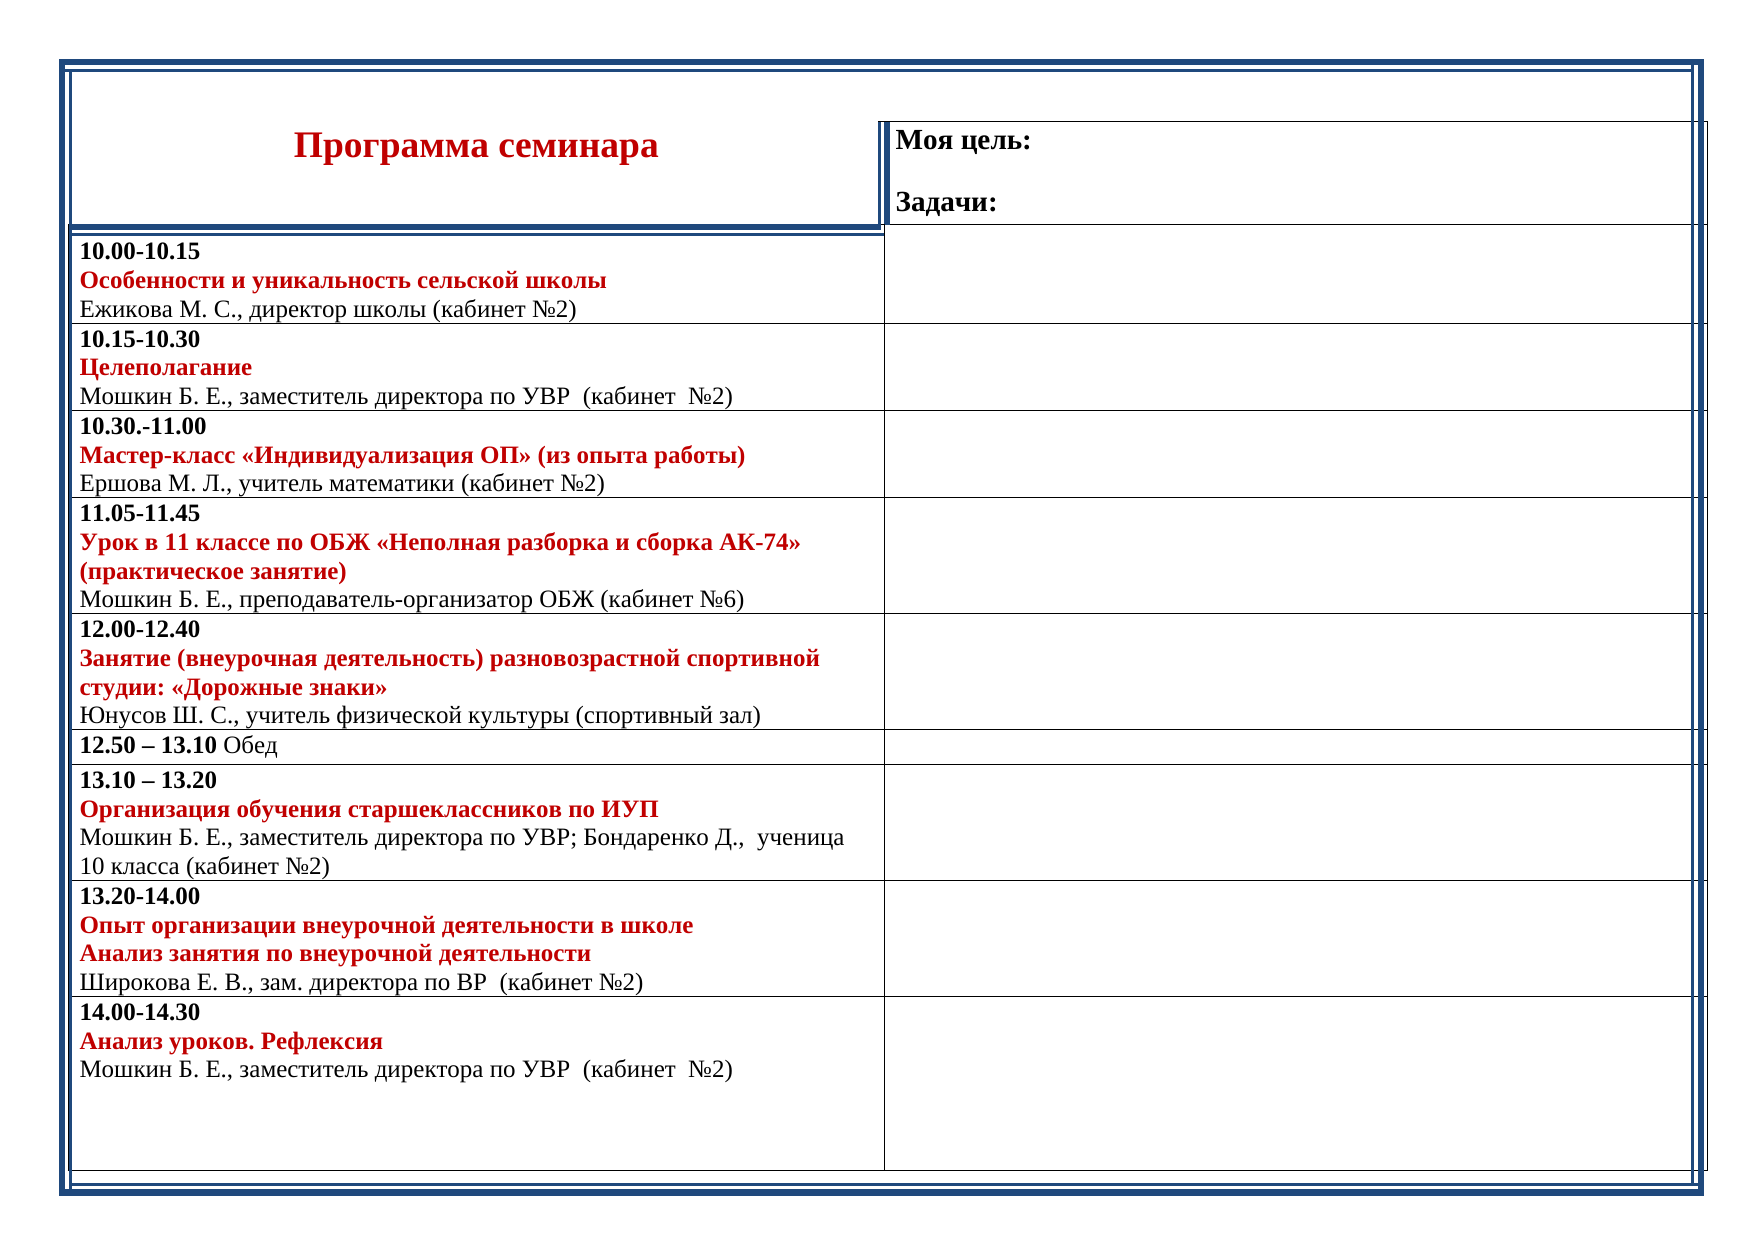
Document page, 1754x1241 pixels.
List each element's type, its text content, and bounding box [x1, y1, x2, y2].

table_cell [885, 730, 1691, 764]
table_cell 14.00-14.30 Анализ уроков. Рефлексия Мошкин Б. Е., заместитель директора по УВР (кабинет №2) [72, 997, 884, 1169]
table_cell 13.10 – 13.20 Организация обучения старшеклассников по ИУП Мошкин Б. Е., заместитель директора по УВР; Бондаренко Д., ученица 10 класса (кабинет №2) [72, 765, 884, 880]
table_header Программа семинара [72, 121, 878, 224]
table_cell [885, 498, 1691, 613]
table_cell [885, 324, 1691, 410]
table_cell [885, 225, 1691, 323]
table_cell [1694, 881, 1698, 996]
table_cell [1694, 324, 1698, 410]
table_cell 10.00-10.15 Особенности и уникальность сельской школы Ежикова М. С., директор школы (кабинет №2) [72, 236, 884, 323]
table_cell 12.50 – 13.10 Обед [72, 730, 884, 764]
table_cell [1694, 411, 1698, 497]
table_cell [1694, 614, 1698, 729]
table_cell [885, 614, 1691, 729]
table_cell 10.15-10.30 Целеполагание Мошкин Б. Е., заместитель директора по УВР (кабинет №2) [72, 324, 884, 410]
table_cell [1694, 765, 1698, 880]
table_cell 10.30.-11.00 Мастер-класс «Индивидуализация ОП» (из опыта работы) Ершова М. Л., учитель математики (кабинет №2) [72, 411, 884, 497]
table_cell 11.05-11.45 Урок в 11 классе по ОБЖ «Неполная разборка и сборка АК-74» (практическое занятие) Мошкин Б. Е., преподаватель-организатор ОБЖ (кабинет №6) [72, 498, 884, 613]
table_cell [1694, 997, 1698, 1169]
table_cell [885, 997, 1691, 1169]
table_cell [885, 765, 1691, 880]
table_cell [1694, 498, 1698, 613]
table_cell 12.00-12.40 Занятие (внеурочная деятельность) разновозрастной спортивной студии: «Дорожные знаки» Юнусов Ш. С., учитель физической культуры (спортивный зал) [72, 614, 884, 729]
table_cell [1694, 730, 1698, 764]
table_cell [1694, 225, 1698, 323]
table_cell [885, 411, 1691, 497]
table_cell 13.20-14.00 Опыт организации внеурочной деятельности в школе Анализ занятия по внеурочной деятельности Широкова Е. В., зам. директора по ВР (кабинет №2) [72, 881, 884, 996]
table_header Моя цель: Задачи: [890, 122, 1691, 224]
table_cell [885, 881, 1691, 996]
